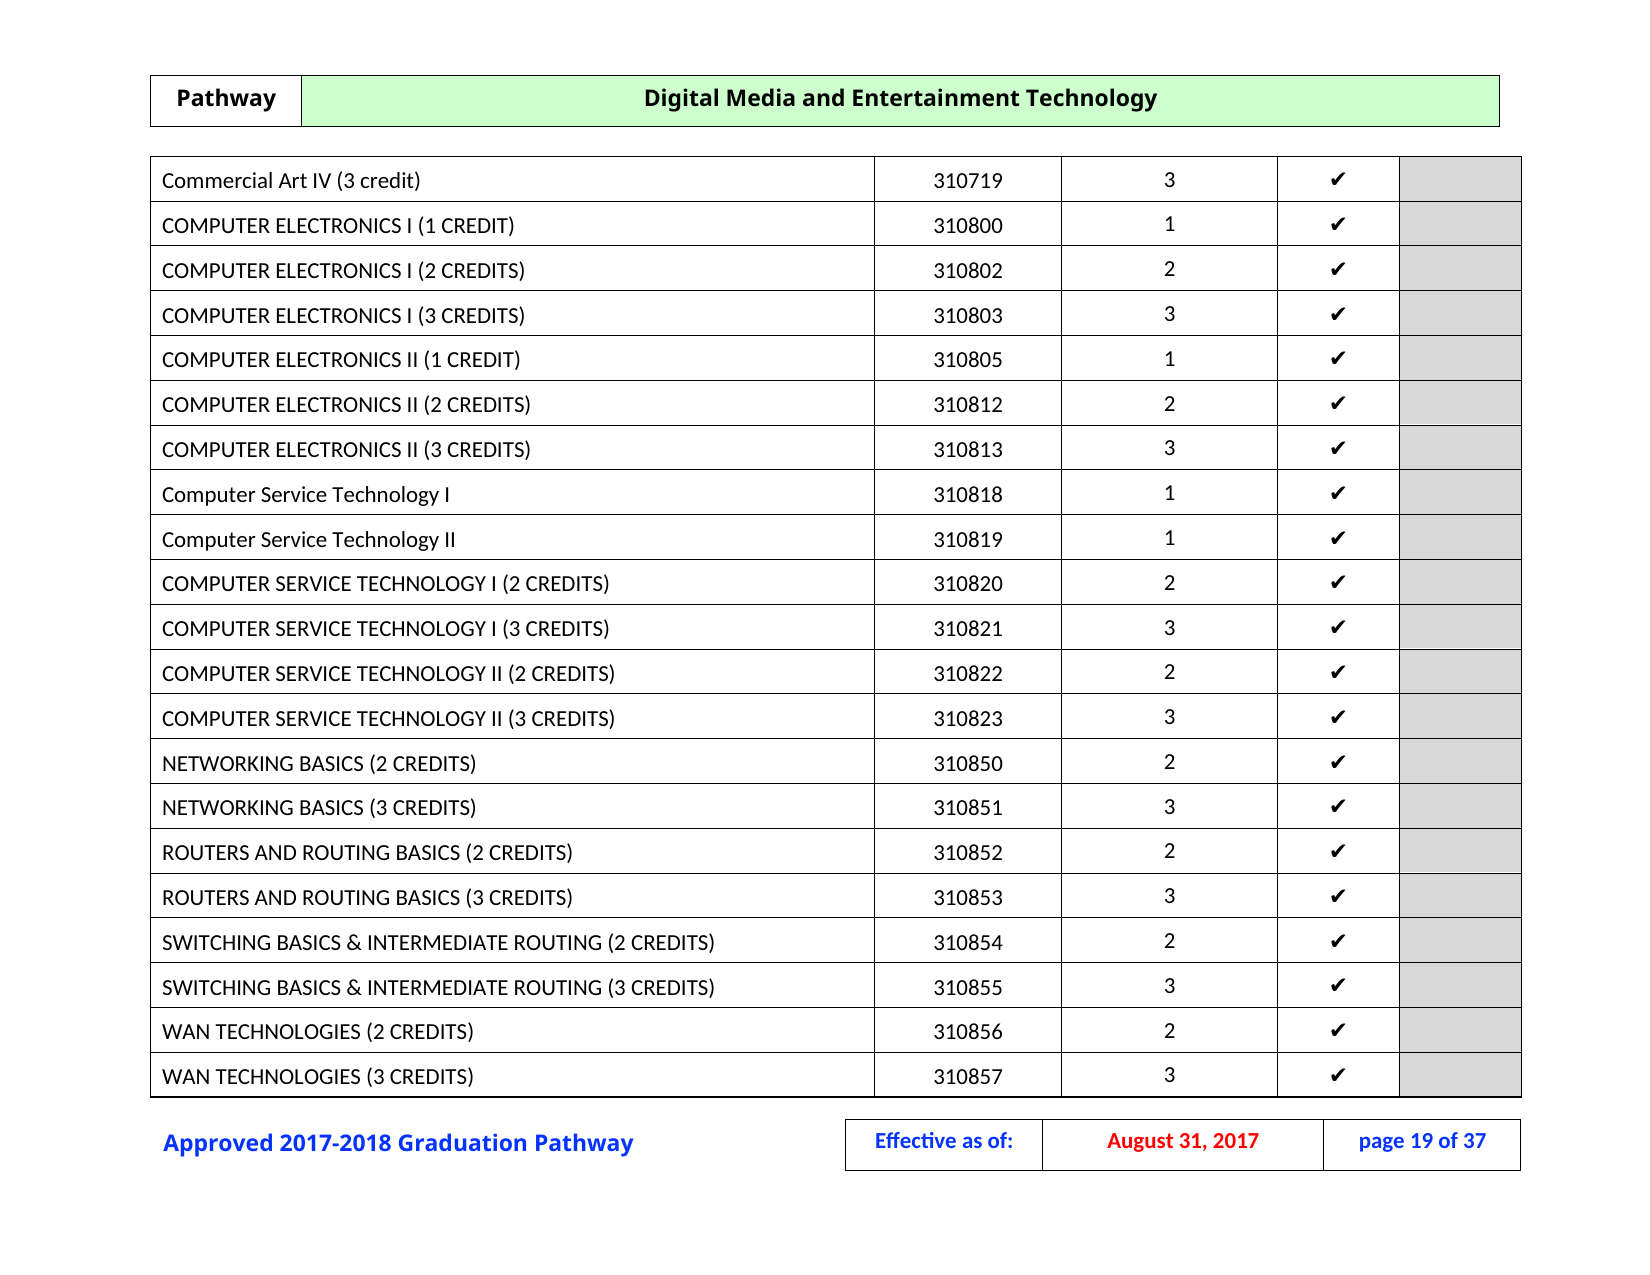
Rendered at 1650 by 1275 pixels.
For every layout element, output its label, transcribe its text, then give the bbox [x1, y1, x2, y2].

table_cell ✔ [1278, 560, 1399, 604]
table_cell 310719 [875, 157, 1061, 201]
table_cell ✔ [1278, 157, 1399, 201]
table_cell [1400, 784, 1521, 828]
table_cell ROUTERS AND ROUTING BASICS (3 CREDITS) [151, 874, 874, 917]
table_cell COMPUTER SERVICE TECHNOLOGY II (2 CREDITS) [151, 650, 874, 693]
table_cell COMPUTER ELECTRONICS I (2 CREDITS) [151, 246, 874, 290]
table_cell ✔ [1278, 918, 1399, 962]
table_cell 1 [1062, 202, 1277, 245]
table_cell WAN TECHNOLOGIES (2 CREDITS) [151, 1008, 874, 1052]
table_cell 3 [1062, 1053, 1277, 1096]
table_cell [1400, 1008, 1521, 1052]
table_cell 310819 [875, 515, 1061, 559]
table_cell [1400, 426, 1521, 469]
table_cell ✔ [1278, 650, 1399, 693]
table_cell ✔ [1278, 829, 1399, 872]
table_cell [1400, 829, 1521, 872]
table_cell 310805 [875, 336, 1061, 380]
table_cell COMPUTER SERVICE TECHNOLOGY I (3 CREDITS) [151, 605, 874, 648]
table_cell COMPUTER ELECTRONICS I (3 CREDITS) [151, 291, 874, 335]
table_cell 2 [1062, 246, 1277, 290]
table_cell ✔ [1278, 246, 1399, 290]
table_cell [1400, 560, 1521, 604]
table_cell [1400, 202, 1521, 245]
table_cell ✔ [1278, 515, 1399, 559]
table_cell [1400, 605, 1521, 648]
table_cell SWITCHING BASICS & INTERMEDIATE ROUTING (3 CREDITS) [151, 963, 874, 1007]
table_cell ✔ [1278, 336, 1399, 380]
table_cell 1 [1062, 336, 1277, 380]
table_cell [1400, 874, 1521, 917]
table_cell 2 [1062, 1008, 1277, 1052]
table_cell 3 [1062, 963, 1277, 1007]
table_cell 310857 [875, 1053, 1061, 1096]
table_cell ✔ [1278, 426, 1399, 469]
table_cell COMPUTER ELECTRONICS II (1 CREDIT) [151, 336, 874, 380]
table_cell [1400, 650, 1521, 693]
table_cell [1400, 1053, 1521, 1096]
table_cell [1400, 963, 1521, 1007]
table_cell 310823 [875, 694, 1061, 738]
table_cell 310856 [875, 1008, 1061, 1052]
table_cell 310821 [875, 605, 1061, 648]
table_cell COMPUTER SERVICE TECHNOLOGY II (3 CREDITS) [151, 694, 874, 738]
table_cell ✔ [1278, 202, 1399, 245]
table_cell [1400, 246, 1521, 290]
table_cell 3 [1062, 605, 1277, 648]
table_cell ✔ [1278, 470, 1399, 514]
table_cell [1400, 336, 1521, 380]
table_cell [1400, 470, 1521, 514]
table_cell 310812 [875, 381, 1061, 424]
table_cell 3 [1062, 784, 1277, 828]
table_cell Commercial Art IV (3 credit) [151, 157, 874, 201]
table_cell 2 [1062, 829, 1277, 872]
table_cell 3 [1062, 291, 1277, 335]
table_cell 3 [1062, 694, 1277, 738]
table_cell COMPUTER ELECTRONICS II (2 CREDITS) [151, 381, 874, 424]
table_cell 2 [1062, 650, 1277, 693]
table_cell 310818 [875, 470, 1061, 514]
table_cell 310854 [875, 918, 1061, 962]
table_cell [1400, 291, 1521, 335]
table_cell WAN TECHNOLOGIES (3 CREDITS) [151, 1053, 874, 1096]
table_cell 310822 [875, 650, 1061, 693]
table_cell 2 [1062, 560, 1277, 604]
table_cell COMPUTER ELECTRONICS II (3 CREDITS) [151, 426, 874, 469]
table_cell 2 [1062, 381, 1277, 424]
table_cell 310852 [875, 829, 1061, 872]
table_cell Computer Service Technology I [151, 470, 874, 514]
table_cell 2 [1062, 739, 1277, 783]
table_cell 310820 [875, 560, 1061, 604]
table_cell 310850 [875, 739, 1061, 783]
table_cell ✔ [1278, 605, 1399, 648]
table_cell Computer Service Technology II [151, 515, 874, 559]
table_cell ✔ [1278, 291, 1399, 335]
table_cell COMPUTER ELECTRONICS I (1 CREDIT) [151, 202, 874, 245]
table_cell ✔ [1278, 963, 1399, 1007]
table_cell ✔ [1278, 694, 1399, 738]
table_cell [1400, 739, 1521, 783]
table_cell 310855 [875, 963, 1061, 1007]
table_cell [1400, 515, 1521, 559]
table_cell 3 [1062, 157, 1277, 201]
table_cell 310802 [875, 246, 1061, 290]
table_cell 2 [1062, 918, 1277, 962]
table_cell 3 [1062, 874, 1277, 917]
table_cell [1400, 918, 1521, 962]
table_cell ✔ [1278, 1008, 1399, 1052]
table_cell [1400, 694, 1521, 738]
table_cell NETWORKING BASICS (2 CREDITS) [151, 739, 874, 783]
table_cell 1 [1062, 470, 1277, 514]
table_cell ✔ [1278, 1053, 1399, 1096]
table_cell 1 [1062, 515, 1277, 559]
table_cell 310853 [875, 874, 1061, 917]
table_cell 310803 [875, 291, 1061, 335]
table_cell 310851 [875, 784, 1061, 828]
table_cell 310800 [875, 202, 1061, 245]
table_cell ROUTERS AND ROUTING BASICS (2 CREDITS) [151, 829, 874, 872]
table_cell 3 [1062, 426, 1277, 469]
table_cell COMPUTER SERVICE TECHNOLOGY I (2 CREDITS) [151, 560, 874, 604]
table_cell [1400, 157, 1521, 201]
table_cell 310813 [875, 426, 1061, 469]
table_cell ✔ [1278, 739, 1399, 783]
table_cell ✔ [1278, 874, 1399, 917]
table_cell SWITCHING BASICS & INTERMEDIATE ROUTING (2 CREDITS) [151, 918, 874, 962]
table_cell [1400, 381, 1521, 424]
table_cell NETWORKING BASICS (3 CREDITS) [151, 784, 874, 828]
table_cell ✔ [1278, 381, 1399, 424]
table_cell ✔ [1278, 784, 1399, 828]
